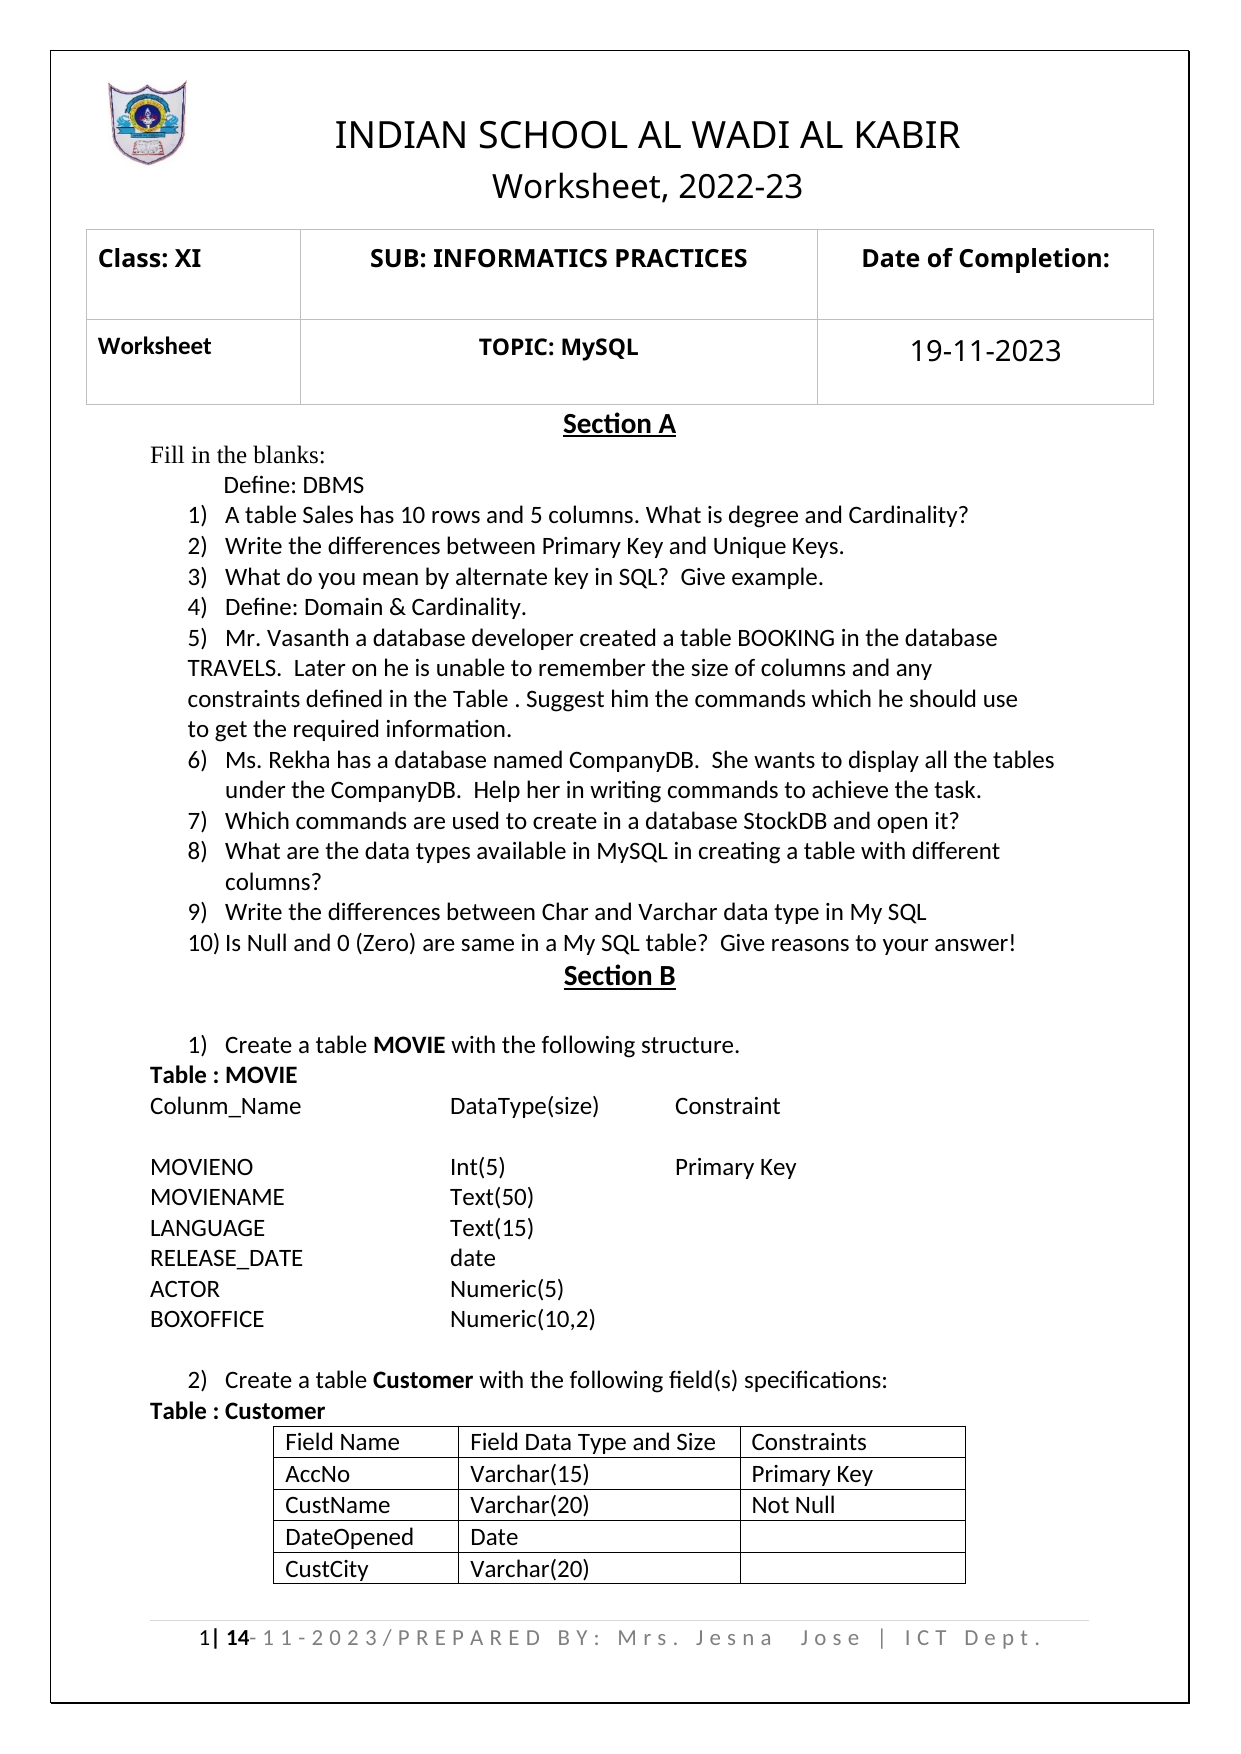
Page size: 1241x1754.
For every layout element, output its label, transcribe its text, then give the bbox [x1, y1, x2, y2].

text Section B [150, 957, 1089, 993]
list Create a table Customer with the following field(s) specifications: [187, 1364, 1089, 1395]
text MOVIENO Int(5) Primary Key [150, 1151, 1089, 1181]
table_cell Varchar(20) [459, 1553, 740, 1583]
table_cell 19-11-2023 [818, 320, 1153, 404]
text MOVIENAME Text(50) [150, 1181, 1089, 1212]
text constraints defined in the Table . Suggest him the commands which he should use [150, 683, 1089, 713]
table_header Constraints [741, 1427, 965, 1457]
table_cell Primary Key [741, 1458, 965, 1489]
list What do you mean by alternate key in SQL? Give example. [187, 561, 1089, 591]
table_header Date of Completion: [818, 230, 1153, 319]
table_cell Date [459, 1521, 740, 1552]
text RELEASE_DATE date [150, 1242, 1089, 1273]
list A table Sales has 10 rows and 5 columns. What is degree and Cardinality? [187, 500, 1089, 530]
table_cell [741, 1553, 965, 1583]
text Worksheet, 2022-23 [150, 163, 1089, 208]
table_header Field Name [274, 1427, 458, 1457]
table_cell Worksheet [87, 320, 300, 404]
text Colunm_Name DataType(size) Constraint [150, 1090, 1089, 1120]
table_header Class: XI [87, 230, 300, 319]
text to get the required information. [150, 713, 1089, 744]
table_cell Varchar(15) [459, 1458, 740, 1489]
table_header SUB: INFORMATICS PRACTICES [301, 230, 817, 319]
text Section A [150, 405, 1089, 440]
table_cell Not Null [741, 1490, 965, 1520]
table_cell DateOpened [274, 1521, 458, 1552]
list Which commands are used to create in a database StockDB and open it? [187, 805, 1089, 835]
text BOXOFFICE Numeric(10,2) [150, 1303, 1089, 1334]
list What are the data types available in MySQL in creating a table with different columns? [187, 835, 1089, 896]
text Table : MOVIE [150, 1059, 1089, 1090]
text TRAVELS. Later on he is unable to remember the size of columns and any [150, 652, 1089, 683]
list Write the differences between Primary Key and Unique Keys. [187, 530, 1089, 561]
table_cell Varchar(20) [459, 1490, 740, 1520]
list Is Null and 0 (Zero) are same in a My SQL table? Give reasons to your answer! [187, 927, 1089, 957]
list Ms. Rekha has a database named CompanyDB. She wants to display all the tables under the CompanyDB. Help her in writing commands to achieve the task. [187, 744, 1089, 805]
text Table : Customer [150, 1395, 1089, 1426]
picture [107, 80, 188, 169]
text INDIAN SCHOOL AL WADI AL KABIR [188, 108, 1089, 159]
text LANGUAGE Text(15) [150, 1212, 1089, 1242]
text Define: DBMS [150, 469, 1089, 500]
list Write the differences between Char and Varchar data type in My SQL [187, 896, 1089, 927]
table_cell CustCity [274, 1553, 458, 1583]
table_header Field Data Type and Size [459, 1427, 740, 1457]
table_cell AccNo [274, 1458, 458, 1489]
list Create a table MOVIE with the following structure. [187, 1029, 1089, 1059]
table_cell TOPIC: MySQL [301, 320, 817, 404]
list Define: Domain & Cardinality. [187, 591, 1089, 622]
text Fill in the blanks: [150, 440, 1089, 469]
list Mr. Vasanth a database developer created a table BOOKING in the database [187, 622, 1089, 652]
text ACTOR Numeric(5) [150, 1273, 1089, 1303]
table_cell [741, 1521, 965, 1552]
table_cell CustName [274, 1490, 458, 1520]
